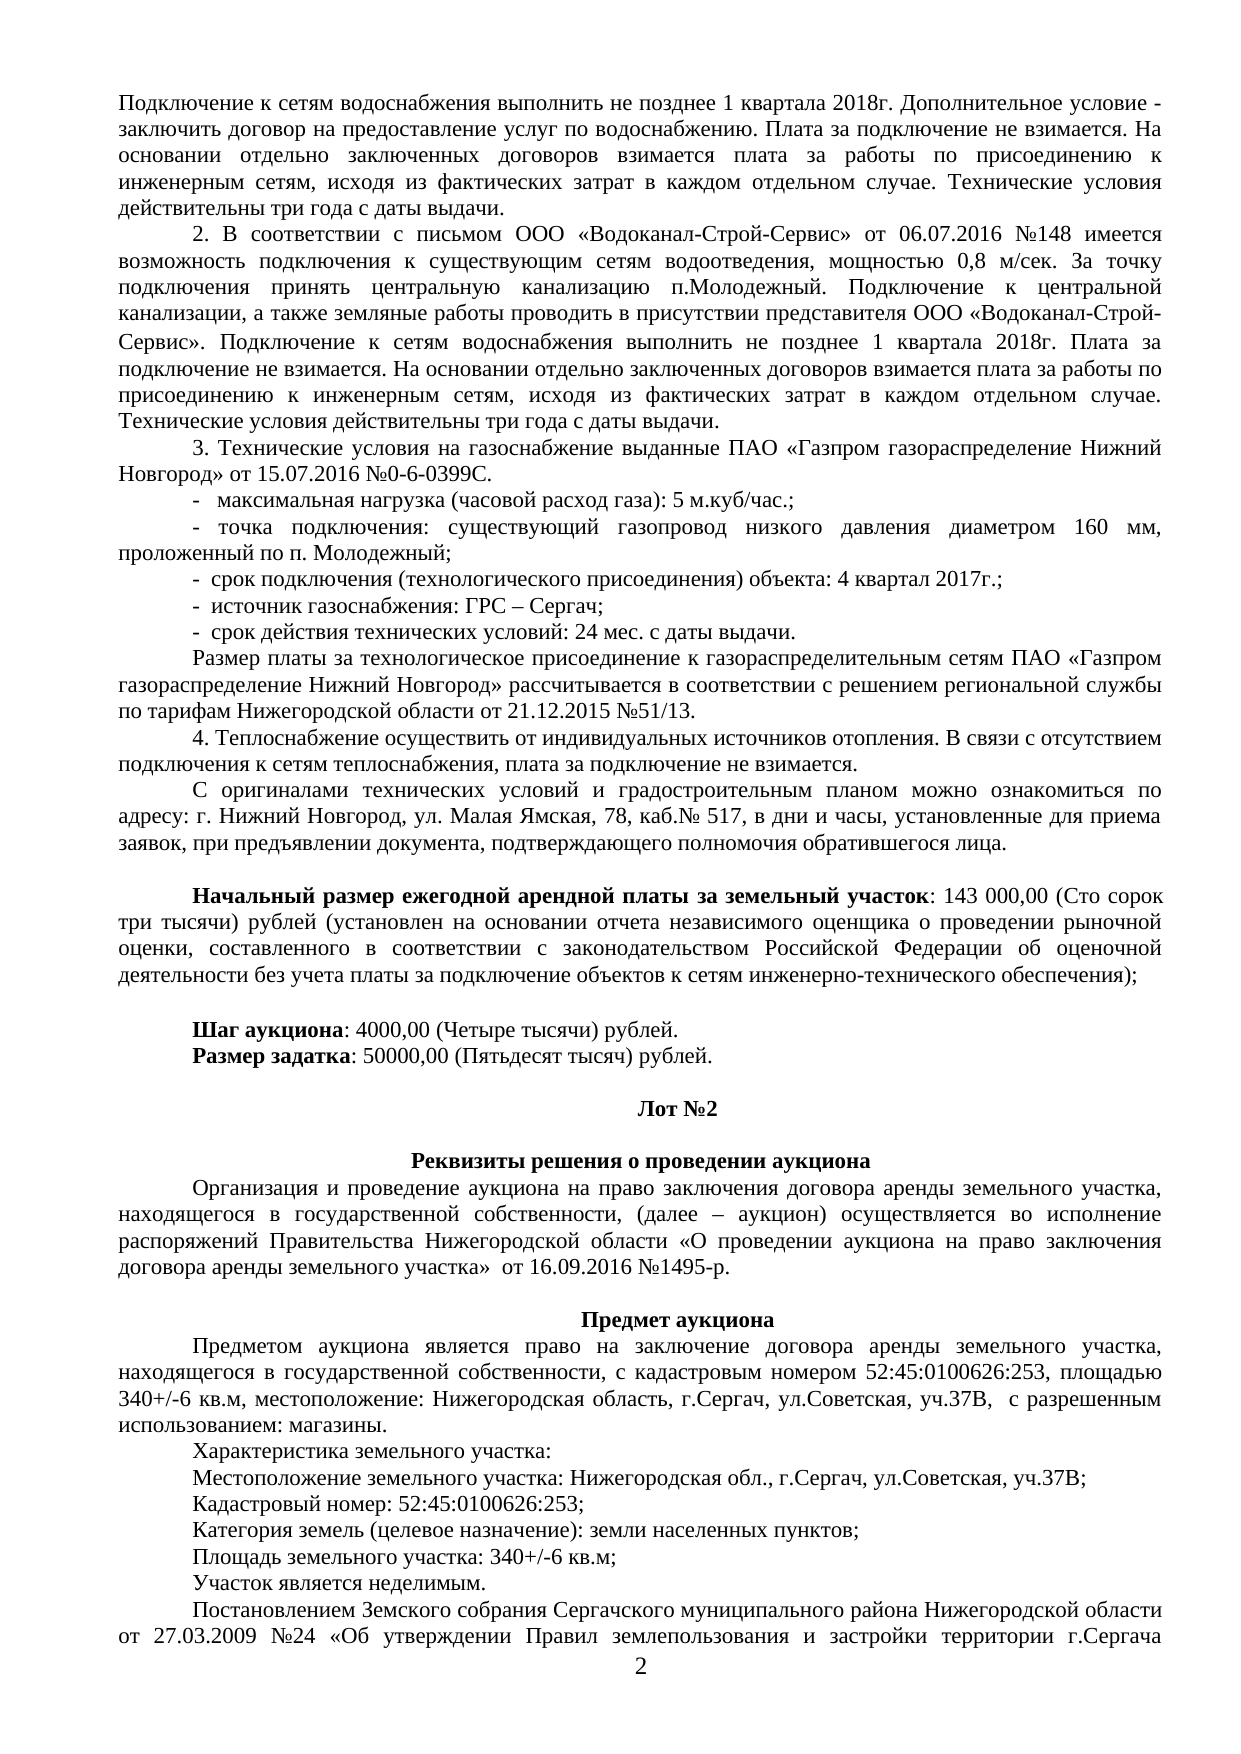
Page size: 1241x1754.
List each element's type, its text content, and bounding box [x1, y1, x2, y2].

text Лот №2 [118, 1095, 1163, 1121]
text Размер задатка: 50000,00 (Пятьдесят тысяч) рублей. [118, 1042, 1163, 1068]
text Площадь земельного участка: 340+/-6 кв.м; [118, 1543, 1163, 1569]
text Организация и проведение аукциона на право заключения договора аренды земельного участка, находящегося в государственной собственности, (далее – аукцион) осуществляется во исполнение распоряжений Правительства Нижегородской области «О проведении аукциона на право заключения договора аренды земельного участка» от 16.09.2016 №1495-р. [118, 1174, 1163, 1279]
text 4. Теплоснабжение осуществить от индивидуальных источников отопления. В связи с отсутствием подключения к сетям теплоснабжения, плата за подключение не взимается. [118, 723, 1163, 776]
text С оригиналами технических условий и градостроительным планом можно ознакомиться по адресу: г. Нижний Новгород, ул. Малая Ямская, 78, каб.№ 517, в дни и часы, установленные для приема заявок, при предъявлении документа, подтверждающего полномочия обратившегося лица. [118, 776, 1163, 855]
text - срок действия технических условий: 24 мес. с даты выдачи. [118, 618, 1163, 644]
text Предметом аукциона является право на заключение договора аренды земельного участка, находящегося в государственной собственности, с кадастровым номером 52:45:0100626:253, площадью 340+/-6 кв.м, местоположение: Нижегородская область, г.Сергач, ул.Советская, уч.37В, с разрешенным использованием: магазины. [118, 1332, 1163, 1437]
text - максимальная нагрузка (часовой расход газа): 5 м.куб/час.; [118, 486, 1163, 513]
text Местоположение земельного участка: Нижегородская обл., г.Сергач, ул.Советская, уч.37В; [118, 1464, 1163, 1490]
text Реквизиты решения о проведении аукциона [118, 1148, 1163, 1174]
text Характеристика земельного участка: [118, 1437, 1163, 1464]
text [118, 89, 1163, 220]
text Предмет аукциона [118, 1306, 1163, 1332]
text - источник газоснабжения: ГРС – Сергач; [118, 592, 1163, 618]
text Кадастровый номер: 52:45:0100626:253; [118, 1490, 1163, 1517]
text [118, 1596, 1163, 1648]
text - срок подключения (технологического присоединения) объекта: 4 квартал 2017г.; [118, 565, 1163, 592]
text Начальный размер ежегодной арендной платы за земельный участок: 143 000,00 (Сто сорок три тысячи) рублей (установлен на основании отчета независимого оценщика о проведении рыночной оценки, составленного в соответствии с законодательством Российской Федерации об оценочной деятельности без учета платы за подключение объектов к сетям инженерно-технического обеспечения); [118, 882, 1163, 987]
text Шаг аукциона: 4000,00 (Четыре тысячи) рублей. [118, 1016, 1163, 1042]
text Категория земель (целевое назначение): земли населенных пунктов; [118, 1517, 1163, 1543]
text - точка подключения: существующий газопровод низкого давления диаметром 160 мм, проложенный по п. Молодежный; [118, 513, 1163, 565]
text 3. Технические условия на газоснабжение выданные ПАО «Газпром газораспределение Нижний Новгород» от 15.07.2016 №0-6-0399С. [118, 434, 1163, 486]
text Размер платы за технологическое присоединение к газораспределительным сетям ПАО «Газпром газораспределение Нижний Новгород» рассчитывается в соответствии с решением региональной службы по тарифам Нижегородской области от 21.12.2015 №51/13. [118, 644, 1163, 723]
text 2. В соответствии с письмом ООО «Водоканал-Строй-Сервис» от 06.07.2016 №148 имеется возможность подключения к существующим сетям водоотведения, мощностью 0,8 м/сек. За точку подключения принять центральную канализацию п.Молодежный. Подключение к центральной канализации, а также земляные работы проводить в присутствии представителя ООО «Водоканал-Строй-Сервис». Подключение к сетям водоснабжения выполнить не позднее 1 квартала 2018г. Плата за подключение не взимается. На основании отдельно заключенных договоров взимается плата за работы по присоединению к инженерным сетям, исходя из фактических затрат в каждом отдельном случае. Технические условия действительны три года с даты выдачи. [118, 220, 1163, 434]
text Участок является неделимым. [118, 1569, 1163, 1596]
